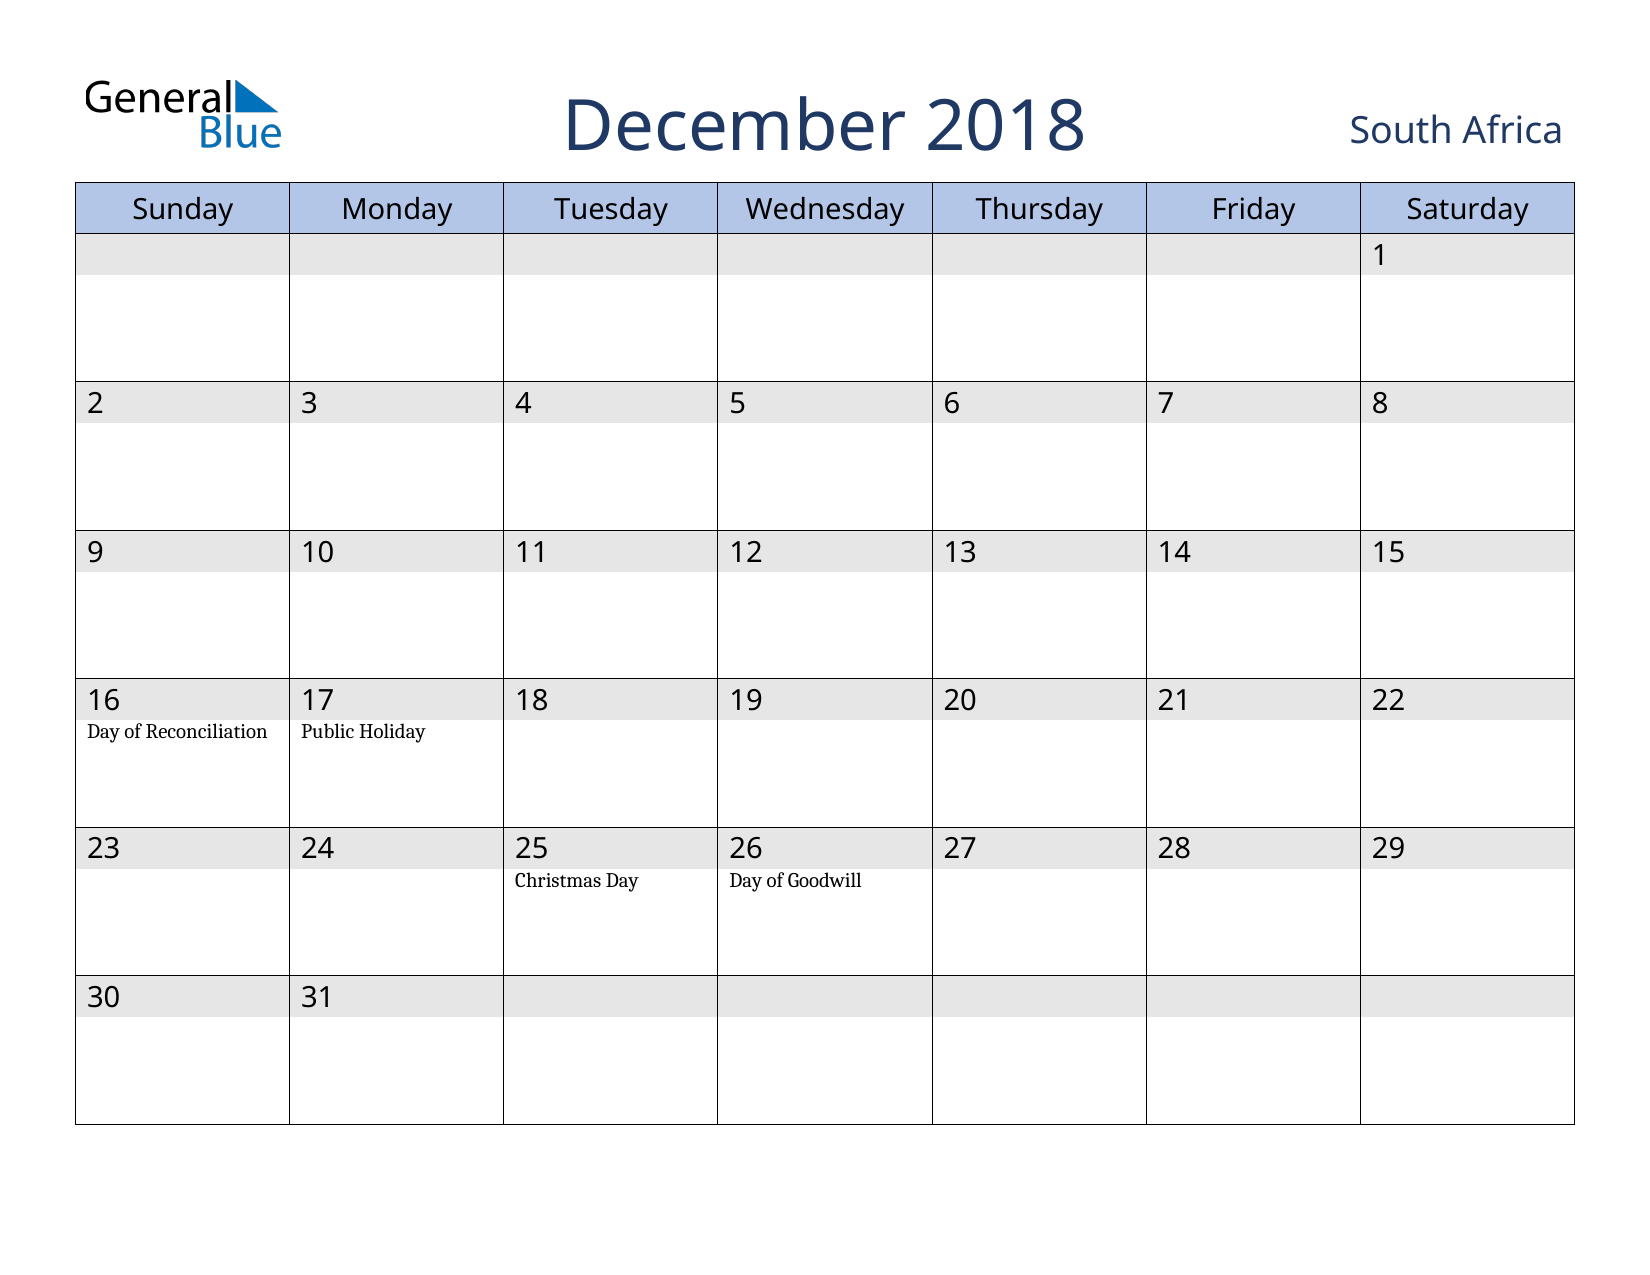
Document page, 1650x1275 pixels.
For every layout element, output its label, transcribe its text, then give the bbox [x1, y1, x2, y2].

table_cell Friday [1147, 183, 1360, 233]
table_cell 19 [718, 679, 932, 720]
table_cell 25 [504, 828, 717, 869]
table_cell 10 [290, 531, 503, 572]
picture [86, 80, 281, 148]
table_cell 9 [76, 531, 289, 572]
table_cell [76, 869, 289, 975]
table_cell [504, 1017, 717, 1123]
table_cell 2 [76, 382, 289, 423]
table_cell [1361, 572, 1574, 678]
table_cell Public Holiday [290, 720, 503, 827]
table_cell 12 [718, 531, 932, 572]
table_cell 6 [933, 382, 1146, 423]
table_cell Wednesday [718, 183, 932, 233]
table_cell 3 [290, 382, 503, 423]
table_cell 4 [504, 382, 717, 423]
table_cell [718, 976, 932, 1017]
table_cell [290, 275, 503, 381]
table_cell [290, 234, 503, 275]
table_cell Christmas Day [504, 869, 717, 975]
table_cell [1361, 1017, 1574, 1123]
table_cell 26 [718, 828, 932, 869]
table_cell Sunday [76, 183, 289, 233]
table_cell [718, 423, 932, 530]
table_cell [933, 234, 1146, 275]
table_cell [1361, 976, 1574, 1017]
table_cell 28 [1147, 828, 1360, 869]
table_cell [76, 423, 289, 530]
table_cell 5 [718, 382, 932, 423]
table_cell Tuesday [504, 183, 717, 233]
table_cell [933, 275, 1146, 381]
table_cell 13 [933, 531, 1146, 572]
table_cell 16 [76, 679, 289, 720]
table_cell 1 [1361, 234, 1574, 275]
table_cell 7 [1147, 382, 1360, 423]
table_cell 29 [1361, 828, 1574, 869]
table_header South Africa [1146, 75, 1574, 182]
table_cell [1147, 1017, 1360, 1123]
table_cell [76, 234, 289, 275]
table_cell [1361, 275, 1574, 381]
table_cell [1361, 423, 1574, 530]
table_cell [504, 275, 717, 381]
table_cell [504, 423, 717, 530]
table_cell [718, 720, 932, 827]
table_header December 2018 [504, 75, 1146, 182]
table_cell [504, 976, 717, 1017]
table_cell Day of Goodwill [718, 869, 932, 975]
table_cell [718, 275, 932, 381]
table_cell Monday [290, 183, 503, 233]
table_cell [933, 720, 1146, 827]
table_cell [1361, 720, 1574, 827]
table_cell [1147, 234, 1360, 275]
table_cell [718, 572, 932, 678]
table_cell [1147, 275, 1360, 381]
table_cell [76, 275, 289, 381]
table_cell [718, 234, 932, 275]
table_cell 11 [504, 531, 717, 572]
table_cell 24 [290, 828, 503, 869]
table_cell 31 [290, 976, 503, 1017]
table_cell 14 [1147, 531, 1360, 572]
table_cell [504, 572, 717, 678]
table_cell 23 [76, 828, 289, 869]
table_cell [1361, 869, 1574, 975]
table_cell [1147, 720, 1360, 827]
table_cell [933, 1017, 1146, 1123]
table_cell [933, 869, 1146, 975]
table_cell [1147, 572, 1360, 678]
table_cell [76, 572, 289, 678]
table_cell [290, 572, 503, 678]
table_cell 17 [290, 679, 503, 720]
table_cell 18 [504, 679, 717, 720]
table_cell [290, 423, 503, 530]
table_cell 30 [76, 976, 289, 1017]
table_cell 15 [1361, 531, 1574, 572]
table_cell [290, 869, 503, 975]
table_cell 20 [933, 679, 1146, 720]
table_cell [76, 1017, 289, 1123]
table_cell 8 [1361, 382, 1574, 423]
table_cell 27 [933, 828, 1146, 869]
table_cell [1147, 423, 1360, 530]
table_cell [504, 720, 717, 827]
table_cell Day of Reconciliation [76, 720, 289, 827]
table_cell 22 [1361, 679, 1574, 720]
table_cell [933, 423, 1146, 530]
table_cell [1147, 976, 1360, 1017]
table_cell Saturday [1361, 183, 1574, 233]
table_cell [504, 234, 717, 275]
table_cell Thursday [933, 183, 1146, 233]
table_cell [290, 1017, 503, 1123]
table_cell [933, 572, 1146, 678]
table_cell [1147, 869, 1360, 975]
table_cell [718, 1017, 932, 1123]
table_cell [933, 976, 1146, 1017]
table_header [76, 75, 503, 182]
table_cell 21 [1147, 679, 1360, 720]
